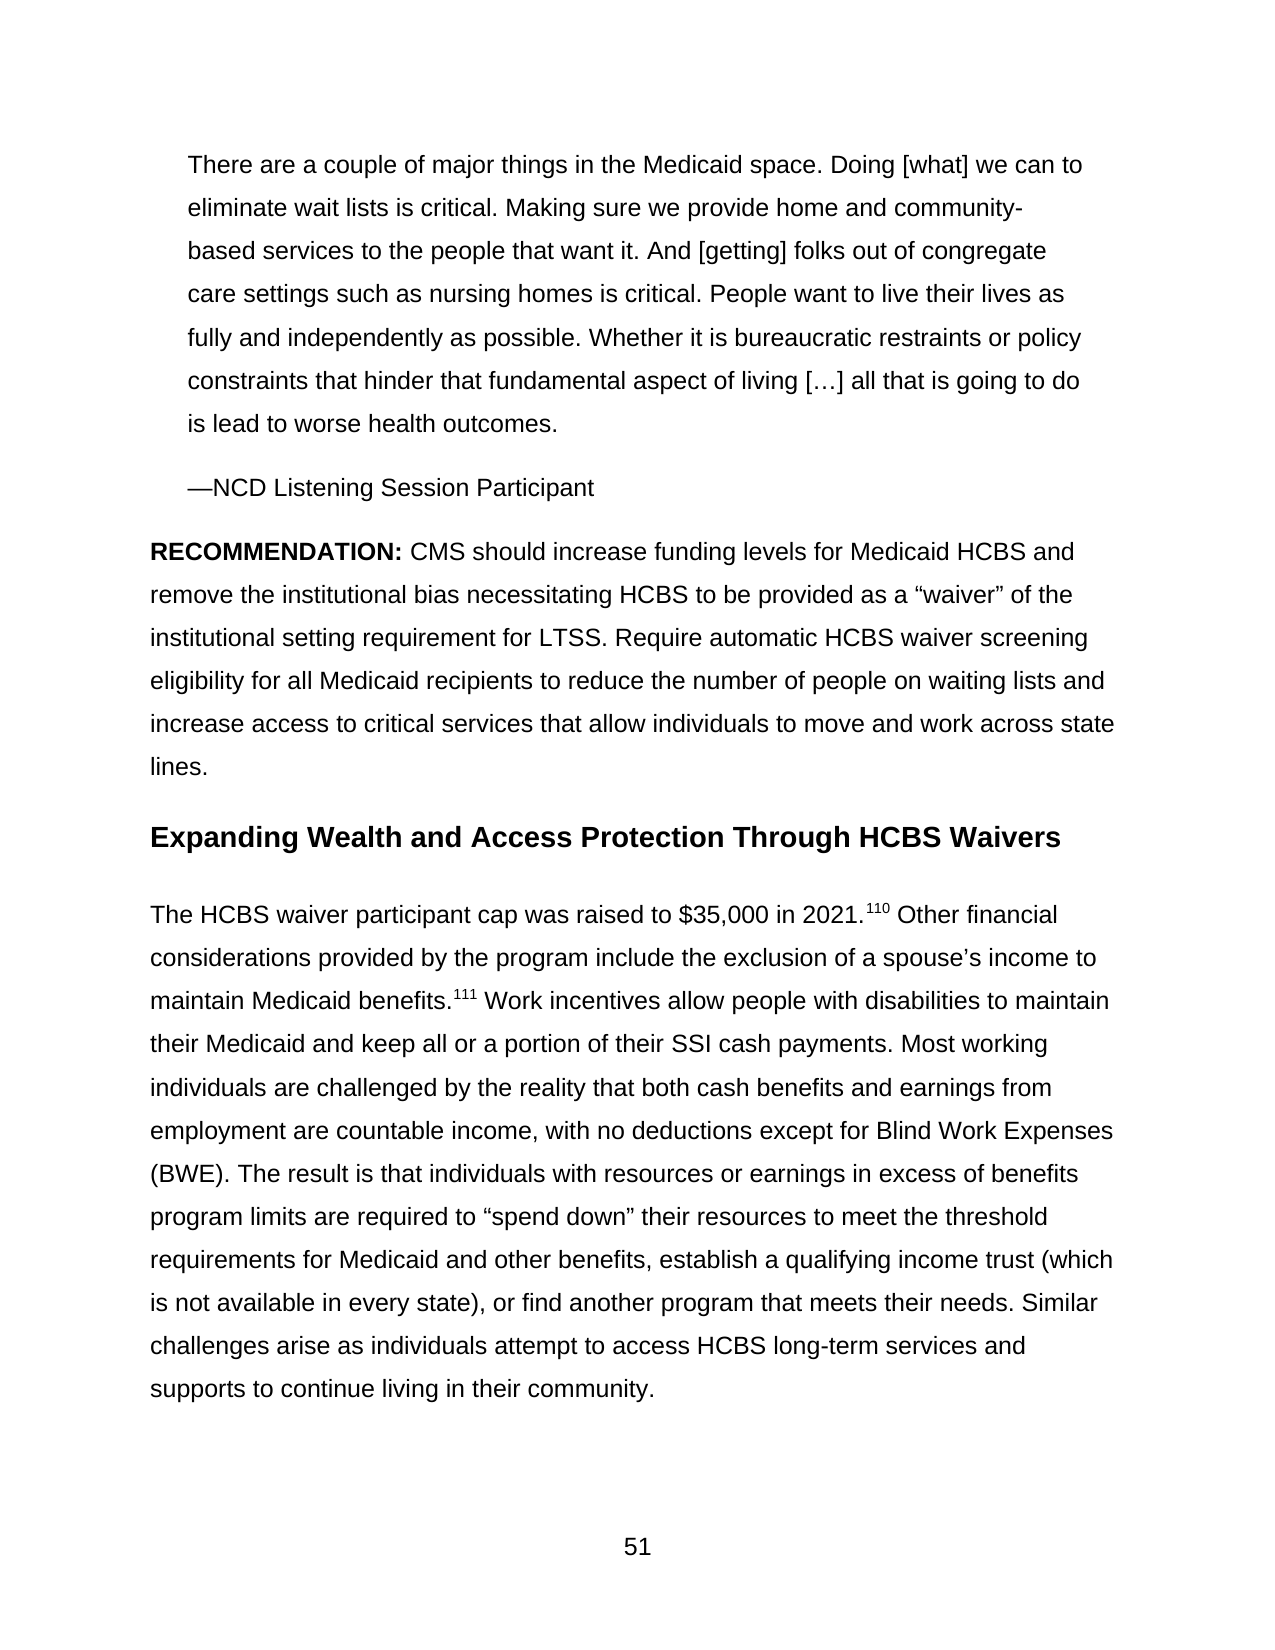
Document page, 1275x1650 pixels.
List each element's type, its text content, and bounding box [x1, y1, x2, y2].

text The HCBS waiver participant cap was raised to $35,000 in 2021. Other financial considerations provided by the program include the exclusion of a spouse’s income to maintain Medicaid benefits. Work incentives allow people with disabilities to maintain their Medicaid and keep all or a portion of their SSI cash payments. Most working individuals are challenged by the reality that both cash benefits and earnings from employment are countable income, with no deductions except for Blind Work Expenses (BWE). The result is that individuals with resources or earnings in excess of benefits program limits are required to “spend down” their resources to meet the threshold requirements for Medicaid and other benefits, establish a qualifying income trust (which is not available in every state), or find another program that meets their needs. Similar challenges arise as individuals attempt to access HCBS long-term services and supports to continue living in their community. [150, 900, 1125, 1403]
text —NCD Listening Session Participant [187, 473, 1087, 501]
text RECOMMENDATION: CMS should increase funding levels for Medicaid HCBS and remove the institutional bias necessitating HCBS to be provided as a “waiver” of the institutional setting requirement for LTSS. Require automatic HCBS waiver screening eligibility for all Medicaid recipients to reduce the number of people on waiting lists and increase access to critical services that allow individuals to move and work across state lines. [150, 537, 1125, 781]
subtitle Expanding Wealth and Access Protection Through HCBS Waivers [150, 820, 1125, 854]
text There are a couple of major things in the Medicaid space. Doing [what] we can to eliminate wait lists is critical. Making sure we provide home and community-based services to the people that want it. And [getting] folks out of congregate care settings such as nursing homes is critical. People want to live their lives as fully and independently as possible. Whether it is bureaucratic restraints or policy constraints that hinder that fundamental aspect of living […] all that is going to do is lead to worse health outcomes. [187, 150, 1087, 437]
